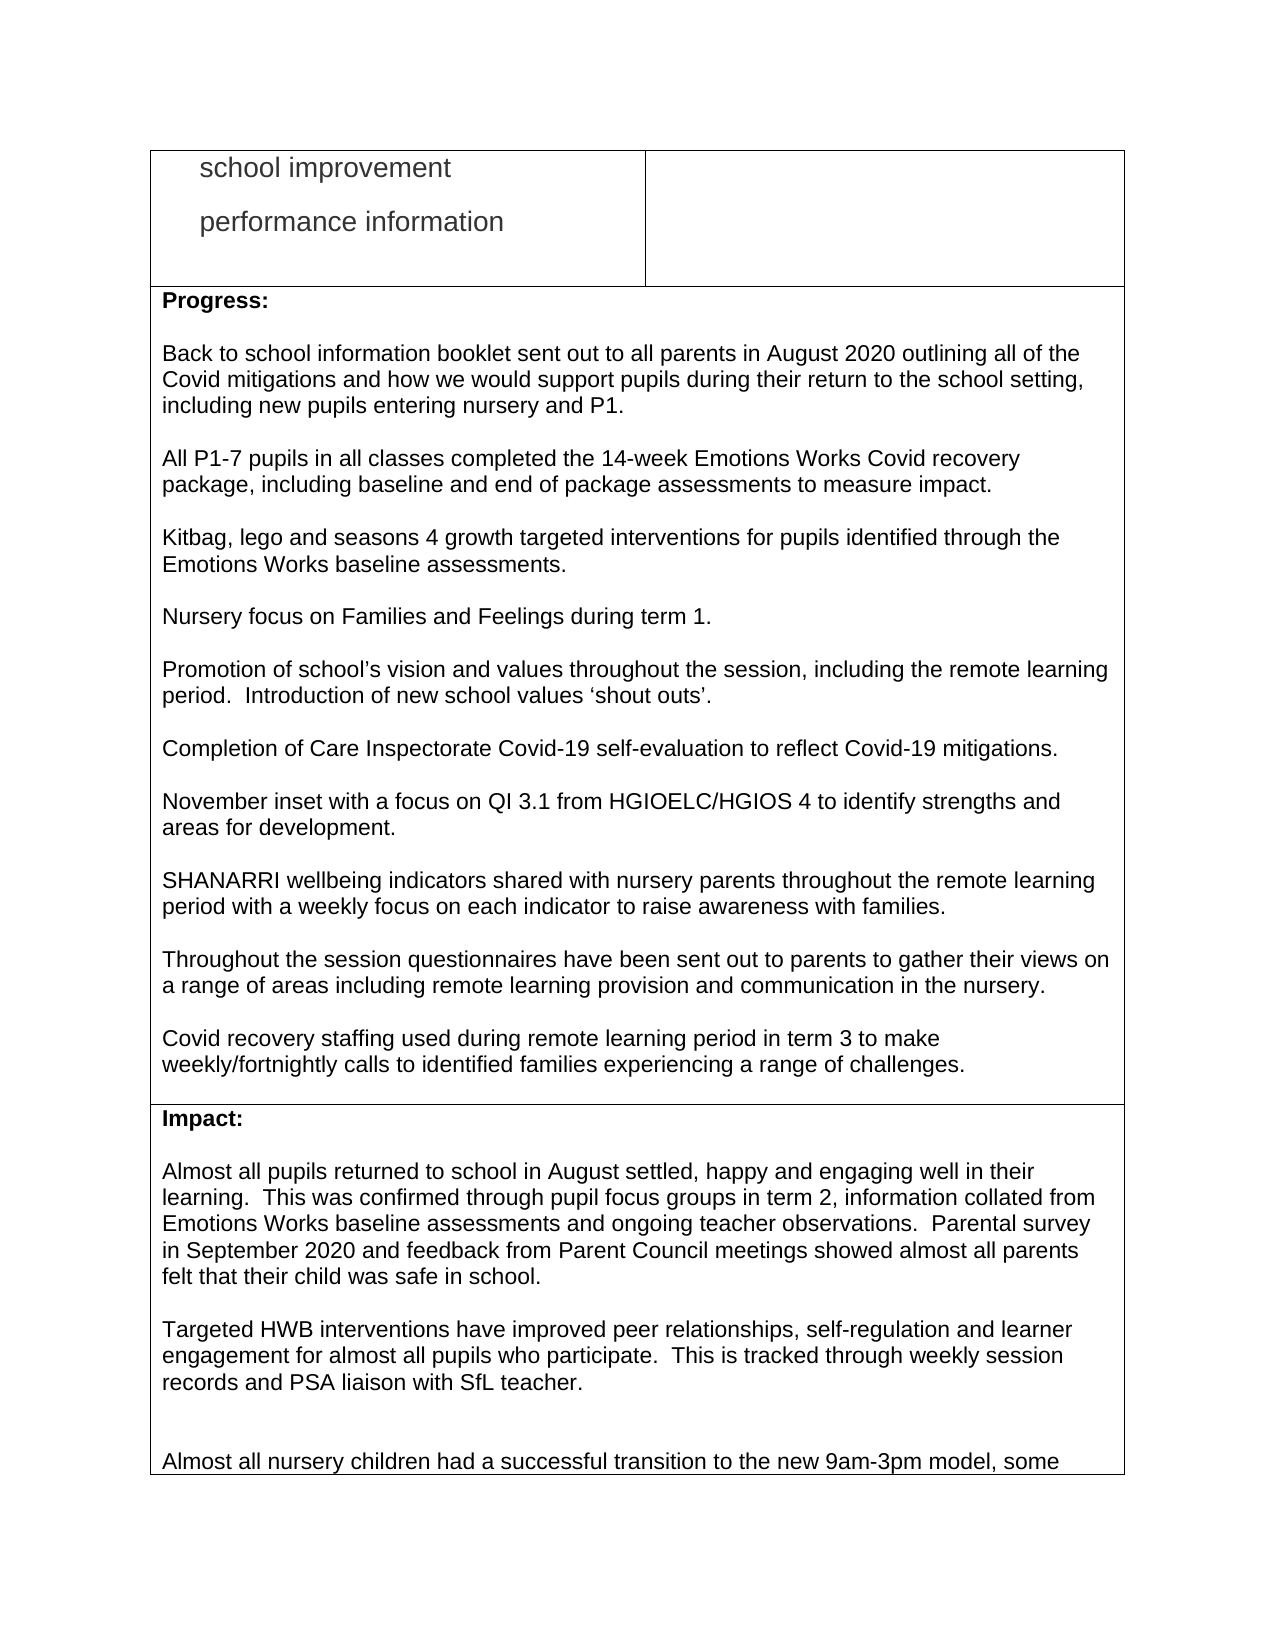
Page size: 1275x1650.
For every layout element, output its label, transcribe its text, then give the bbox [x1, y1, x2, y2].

table_cell Progress: Back to school information booklet sent out to all parents in August 2020 outlining all of the Covid mitigations and how we would support pupils during their return to the school setting, including new pupils entering nursery and P1. All P1-7 pupils in all classes completed the 14-week Emotions Works Covid recovery package, including baseline and end of package assessments to measure impact. Kitbag, lego and seasons 4 growth targeted interventions for pupils identified through the Emotions Works baseline assessments. Nursery focus on Families and Feelings during term 1. Promotion of school’s vision and values throughout the session, including the remote learning period. Introduction of new school values ‘shout outs’. Completion of Care Inspectorate Covid-19 self-evaluation to reflect Covid-19 mitigations. November inset with a focus on QI 3.1 from HGIOELC/HGIOS 4 to identify strengths and areas for development. SHANARRI wellbeing indicators shared with nursery parents throughout the remote learning period with a weekly focus on each indicator to raise awareness with families. Throughout the session questionnaires have been sent out to parents to gather their views on a range of areas including remote learning provision and communication in the nursery. Covid recovery staffing used during remote learning period in term 3 to make weekly/fortnightly calls to identified families experiencing a range of challenges. [151, 287, 1124, 1104]
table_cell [646, 151, 1124, 286]
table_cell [151, 1105, 1124, 1474]
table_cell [151, 151, 645, 286]
